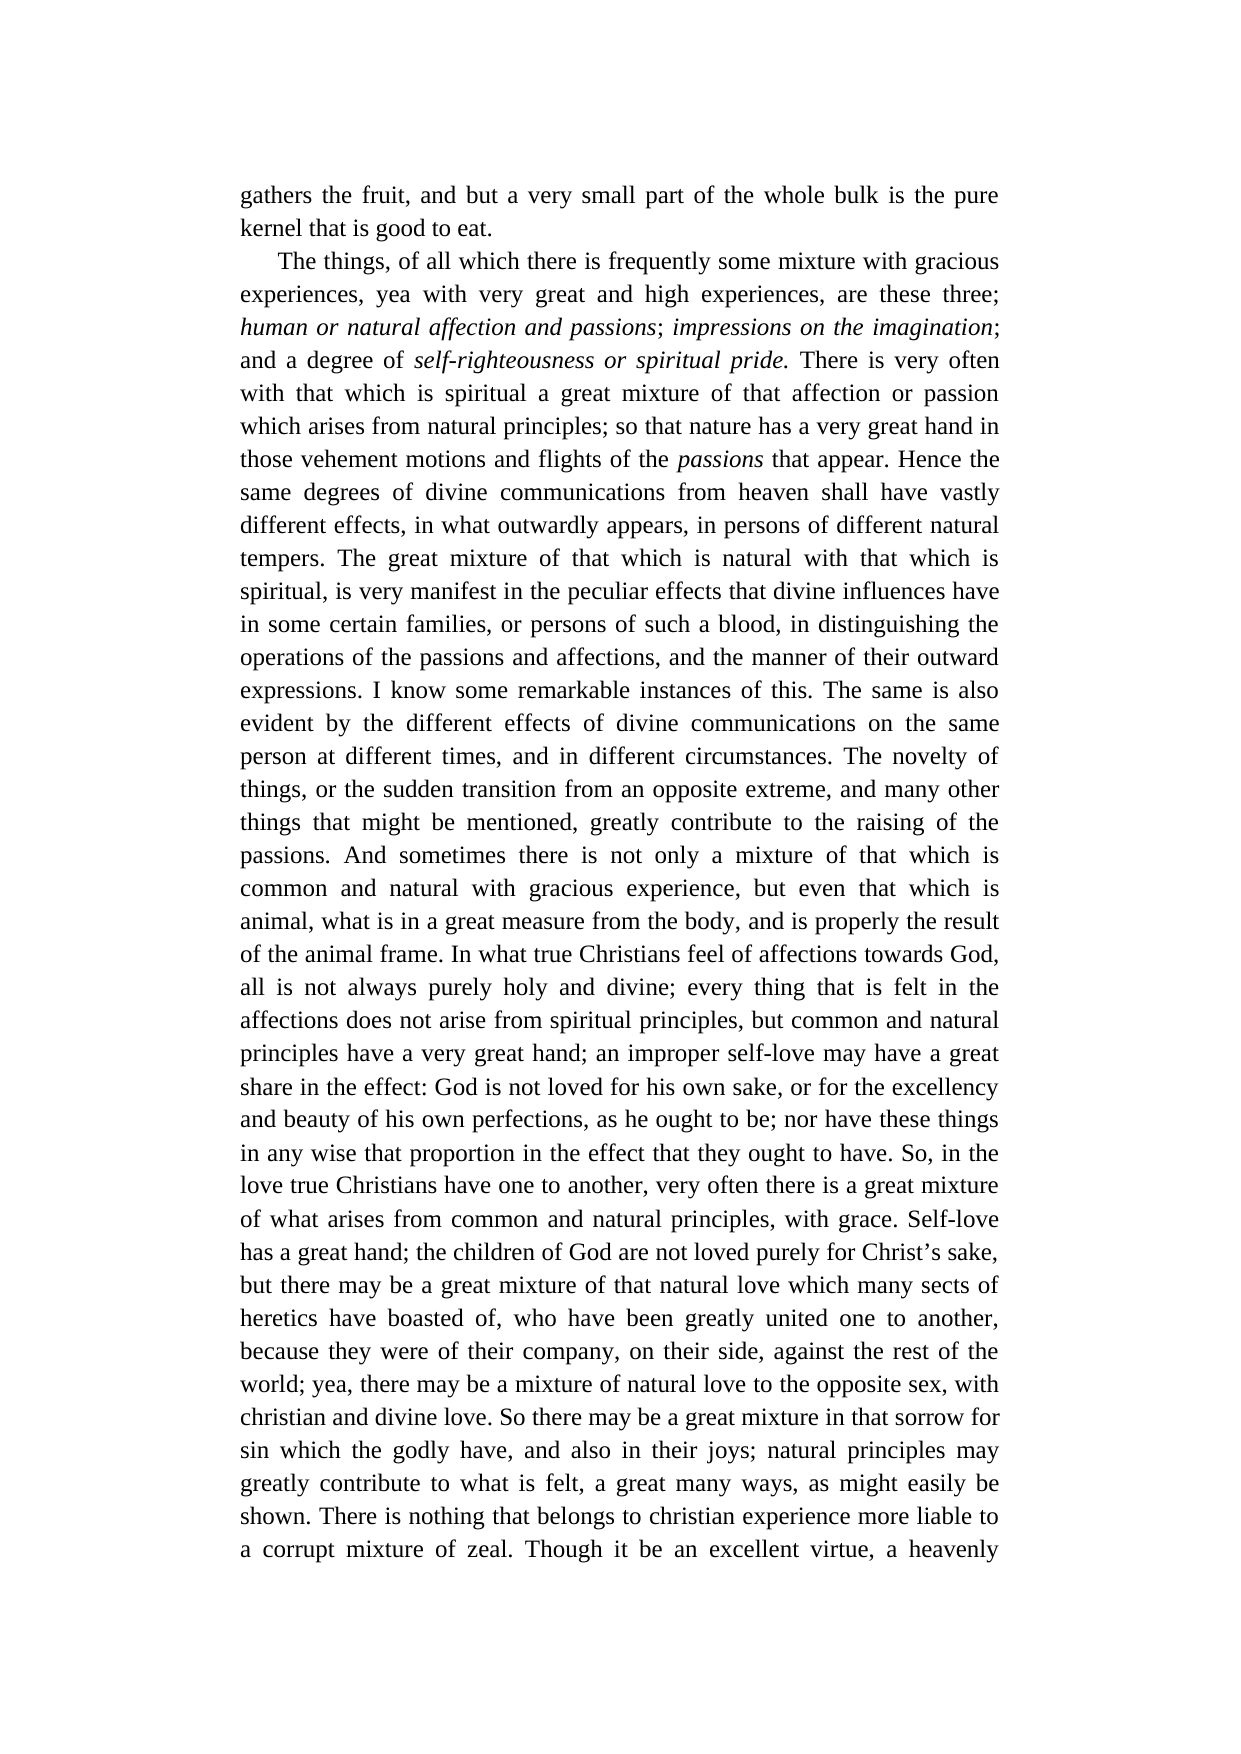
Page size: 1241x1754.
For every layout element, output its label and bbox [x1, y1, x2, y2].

text [240, 246, 1000, 1563]
text [240, 180, 1000, 242]
